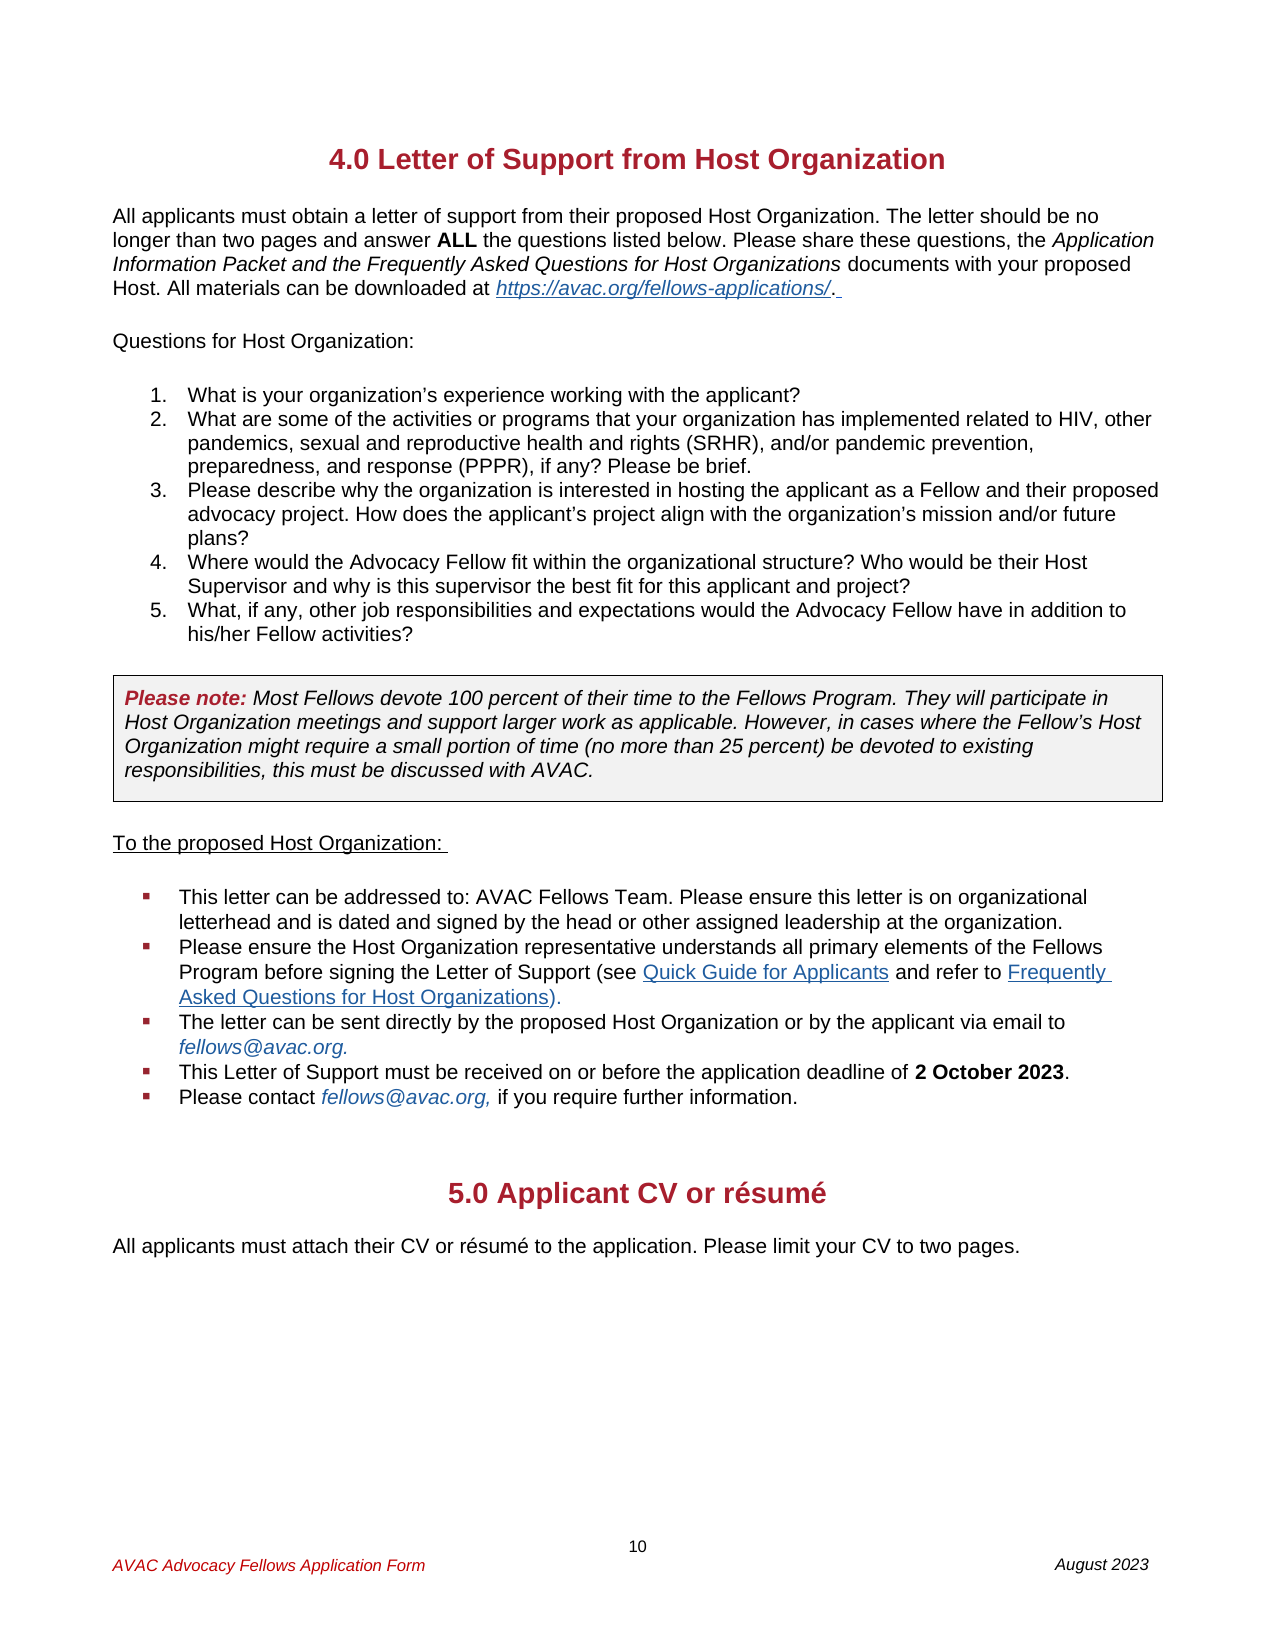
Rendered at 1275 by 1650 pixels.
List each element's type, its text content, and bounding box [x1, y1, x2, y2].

text 4.0 Letter of Support from Host Organization [112, 142, 1162, 175]
list Please contact fellows@avac.org, if you require further information. [141, 1084, 1162, 1109]
list Please describe why the organization is interested in hosting the applicant as a Fellow and their proposed advocacy project. How does the applicant’s project align with the organization’s mission and/or future plans? [150, 478, 1162, 550]
list This Letter of Support must be received on or before the application deadline of 2 October 2023. [141, 1059, 1162, 1084]
table_header Please note: Most Fellows devote 100 percent of their time to the Fellows Program. They will participate in Host Organization meetings and support larger work as applicable. However, in cases where the Fellow’s Host Organization might require a small portion of time (no more than 25 percent) be devoted to existing responsibilities, this must be discussed with AVAC. [114, 676, 1162, 801]
list Where would the Advocacy Fellow fit within the organizational structure? Who would be their Host Supervisor and why is this supervisor the best fit for this applicant and project? [150, 550, 1162, 598]
text All applicants must obtain a letter of support from their proposed Host Organization. The letter should be no longer than two pages and answer ALL the questions listed below. Please share these questions, the Application Information Packet and the Frequently Asked Questions for Host Organizations documents with your proposed Host. All materials can be downloaded at https://avac.org/fellows-applications/. [112, 204, 1162, 300]
list This letter can be addressed to: AVAC Fellows Team. Please ensure this letter is on organizational letterhead and is dated and signed by the head or other assigned leadership at the organization. [141, 884, 1162, 934]
list What are some of the activities or programs that your organization has implemented related to HIV, other pandemics, sexual and reproductive health and rights (SRHR), and/or pandemic prevention, preparedness, and response (PPPR), if any? Please be brief. [150, 406, 1162, 478]
text To the proposed Host Organization: [112, 831, 1162, 855]
list The letter can be sent directly by the proposed Host Organization or by the applicant via email to fellows@avac.org. [141, 1009, 1162, 1059]
text All applicants must attach their CV or résumé to the application. Please limit your CV to two pages. [112, 1234, 1162, 1258]
list What is your organization’s experience working with the applicant? [150, 382, 1162, 406]
list What, if any, other job responsibilities and expectations would the Advocacy Fellow have in addition to his/her Fellow activities? [150, 598, 1162, 646]
text 5.0 Applicant CV or résumé [112, 1176, 1162, 1210]
text Questions for Host Organization: [112, 329, 1162, 353]
list Please ensure the Host Organization representative understands all primary elements of the Fellows Program before signing the Letter of Support (see Quick Guide for Applicants and refer to Frequently Asked Questions for Host Organizations). [141, 934, 1162, 1009]
